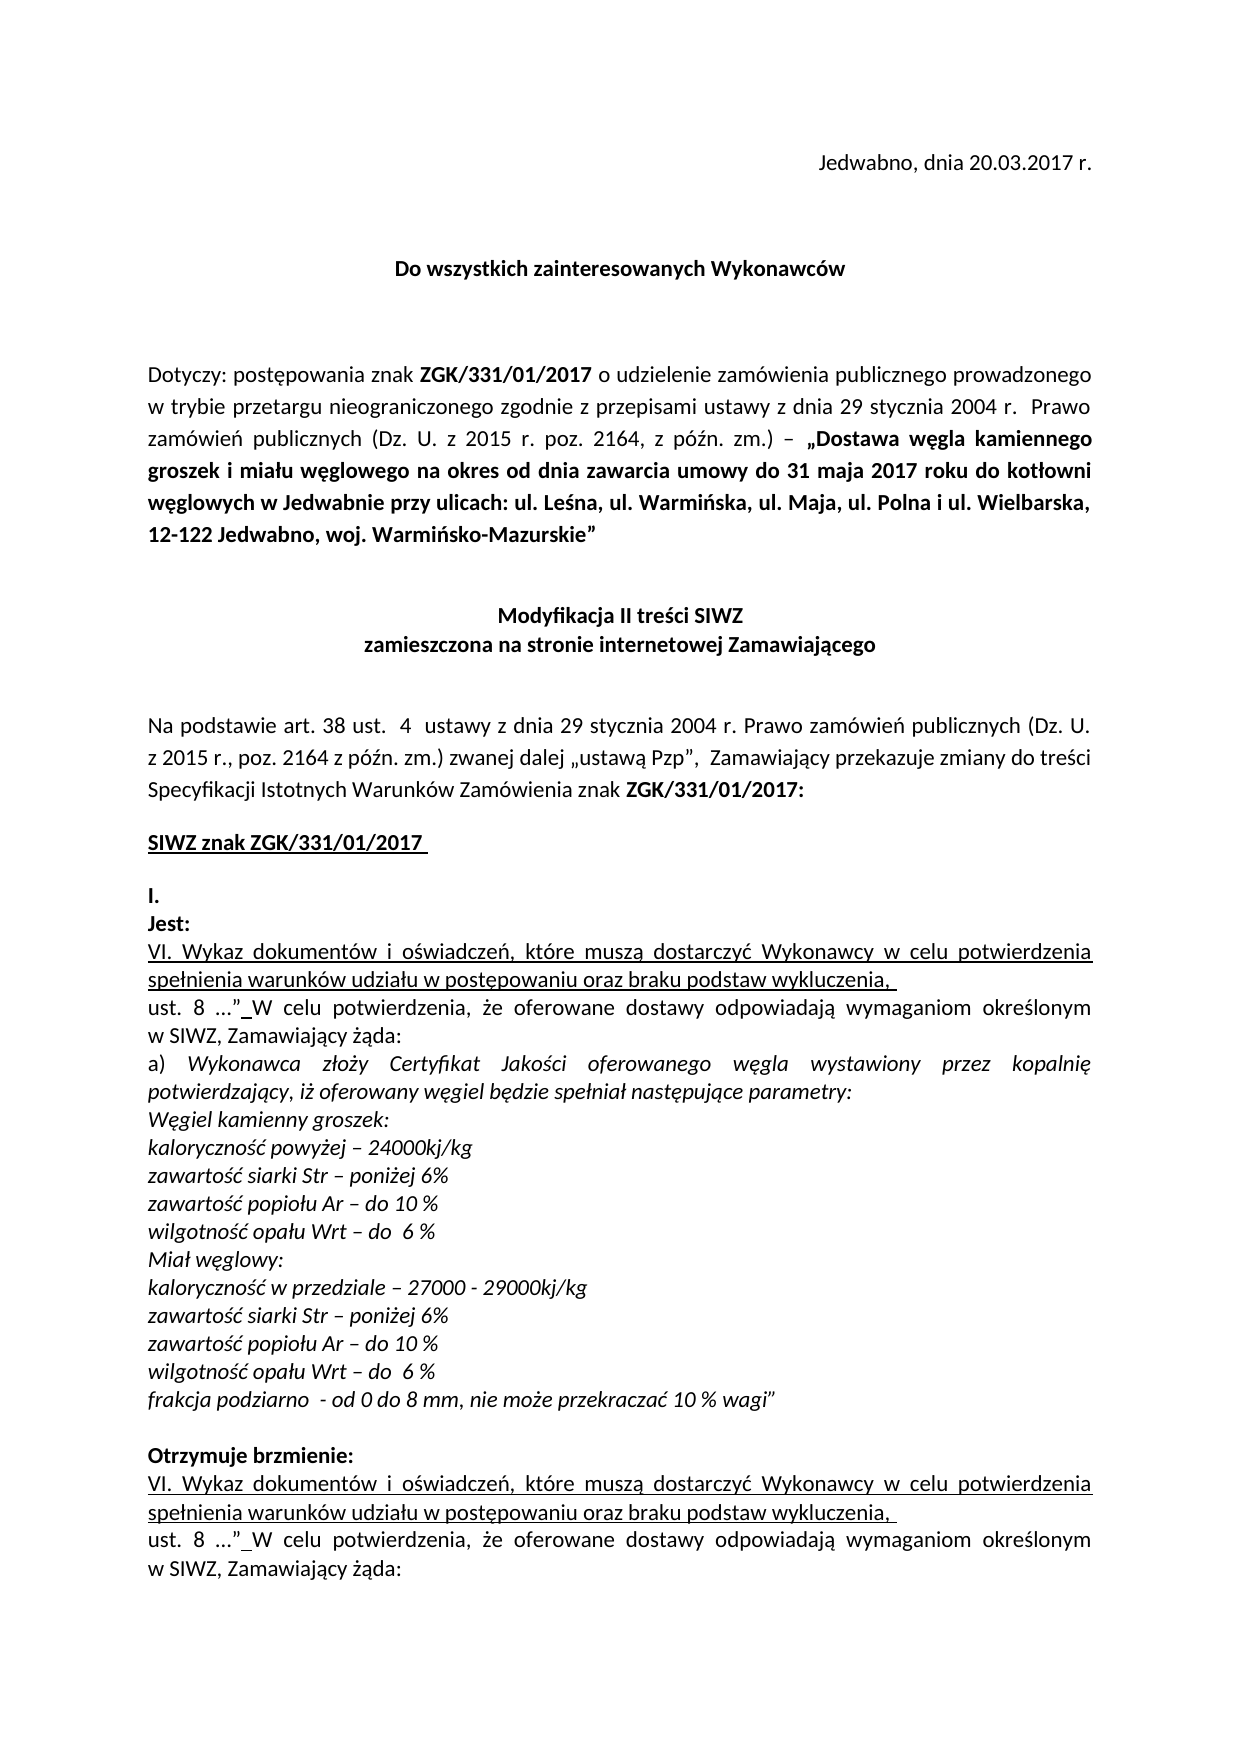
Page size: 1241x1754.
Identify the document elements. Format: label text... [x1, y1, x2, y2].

text SIWZ znak ZGK/331/01/2017 [148, 828, 1093, 856]
text zawartość siarki Str – poniżej 6% [148, 1301, 1093, 1329]
text Na podstawie art. 38 ust. 4 ustawy z dnia 29 stycznia 2004 r. Prawo zamówień publicznych (Dz. U. z 2015 r., poz. 2164 z późn. zm.) zwanej dalej „ustawą Pzp”, Zamawiający przekazuje zmiany do treści Specyfikacji Istotnych Warunków Zamówienia znak ZGK/331/01/2017: [148, 711, 1093, 803]
text Dotyczy: postępowania znak ZGK/331/01/2017 o udzielenie zamówienia publicznego prowadzonego w trybie przetargu nieograniczonego zgodnie z przepisami ustawy z dnia 29 stycznia 2004 r. Prawo zamówień publicznych (Dz. U. z 2015 r. poz. 2164, z późn. zm.) – „Dostawa węgla kamiennego groszek i miału węglowego na okres od dnia zawarcia umowy do 31 maja 2017 roku do kotłowni węglowych w Jedwabnie przy ulicach: ul. Leśna, ul. Warmińska, ul. Maja, ul. Polna i ul. Wielbarska, 12-122 Jedwabno, woj. Warmińsko-Mazurskie” [148, 360, 1093, 549]
text zawartość popiołu Ar – do 10 % [148, 1329, 1093, 1357]
text kaloryczność powyżej – 24000kj/kg [148, 1133, 1093, 1161]
text Węgiel kamienny groszek: [148, 1105, 1093, 1133]
text VI. Wykaz dokumentów i oświadczeń, które muszą dostarczyć Wykonawcy w celu potwierdzenia spełnienia warunków udziału w postępowaniu oraz braku podstaw wykluczenia, [148, 1469, 1093, 1494]
text zawartość popiołu Ar – do 10 % [148, 1189, 1093, 1217]
text zamieszczona na stronie internetowej Zamawiającego [148, 630, 1093, 658]
text wilgotność opału Wrt – do 6 % [148, 1357, 1093, 1386]
text Modyfikacja II treści SIWZ [148, 602, 1093, 630]
text VI. Wykaz dokumentów i oświadczeń, które muszą dostarczyć Wykonawcy w celu potwierdzenia spełnienia warunków udziału w postępowaniu oraz braku podstaw wykluczenia, [148, 963, 1093, 993]
text VI. Wykaz dokumentów i oświadczeń, które muszą dostarczyć Wykonawcy w celu potwierdzenia spełnienia warunków udziału w postępowaniu oraz braku podstaw wykluczenia, [148, 1495, 1093, 1526]
text frakcja podziarno - od 0 do 8 mm, nie może przekraczać 10 % wagi” [148, 1386, 1093, 1413]
text Miał węglowy: [148, 1245, 1093, 1273]
text Do wszystkich zainteresowanych Wykonawców [148, 254, 1093, 282]
text Jest: [148, 909, 1093, 937]
text wilgotność opału Wrt – do 6 % [148, 1217, 1093, 1245]
text I. [148, 881, 1093, 909]
text ust. 8 …” W celu potwierdzenia, że oferowane dostawy odpowiadają wymaganiom określonym w SIWZ, Zamawiający żąda: [148, 1526, 1093, 1582]
text Jedwabno, dnia 20.03.2017 r. [148, 148, 1093, 176]
text ust. 8 …” W celu potwierdzenia, że oferowane dostawy odpowiadają wymaganiom określonym w SIWZ, Zamawiający żąda: [148, 993, 1093, 1049]
text zawartość siarki Str – poniżej 6% [148, 1161, 1093, 1189]
text VI. Wykaz dokumentów i oświadczeń, które muszą dostarczyć Wykonawcy w celu potwierdzenia spełnienia warunków udziału w postępowaniu oraz braku podstaw wykluczenia, [148, 937, 1093, 961]
text kaloryczność w przedziale – 27000 - 29000kj/kg [148, 1273, 1093, 1301]
text Otrzymuje brzmienie: [148, 1442, 1093, 1469]
text a) Wykonawca złoży Certyfikat Jakości oferowanego węgla wystawiony przez kopalnię potwierdzający, iż oferowany węgiel będzie spełniał następujące parametry: [148, 1049, 1093, 1105]
